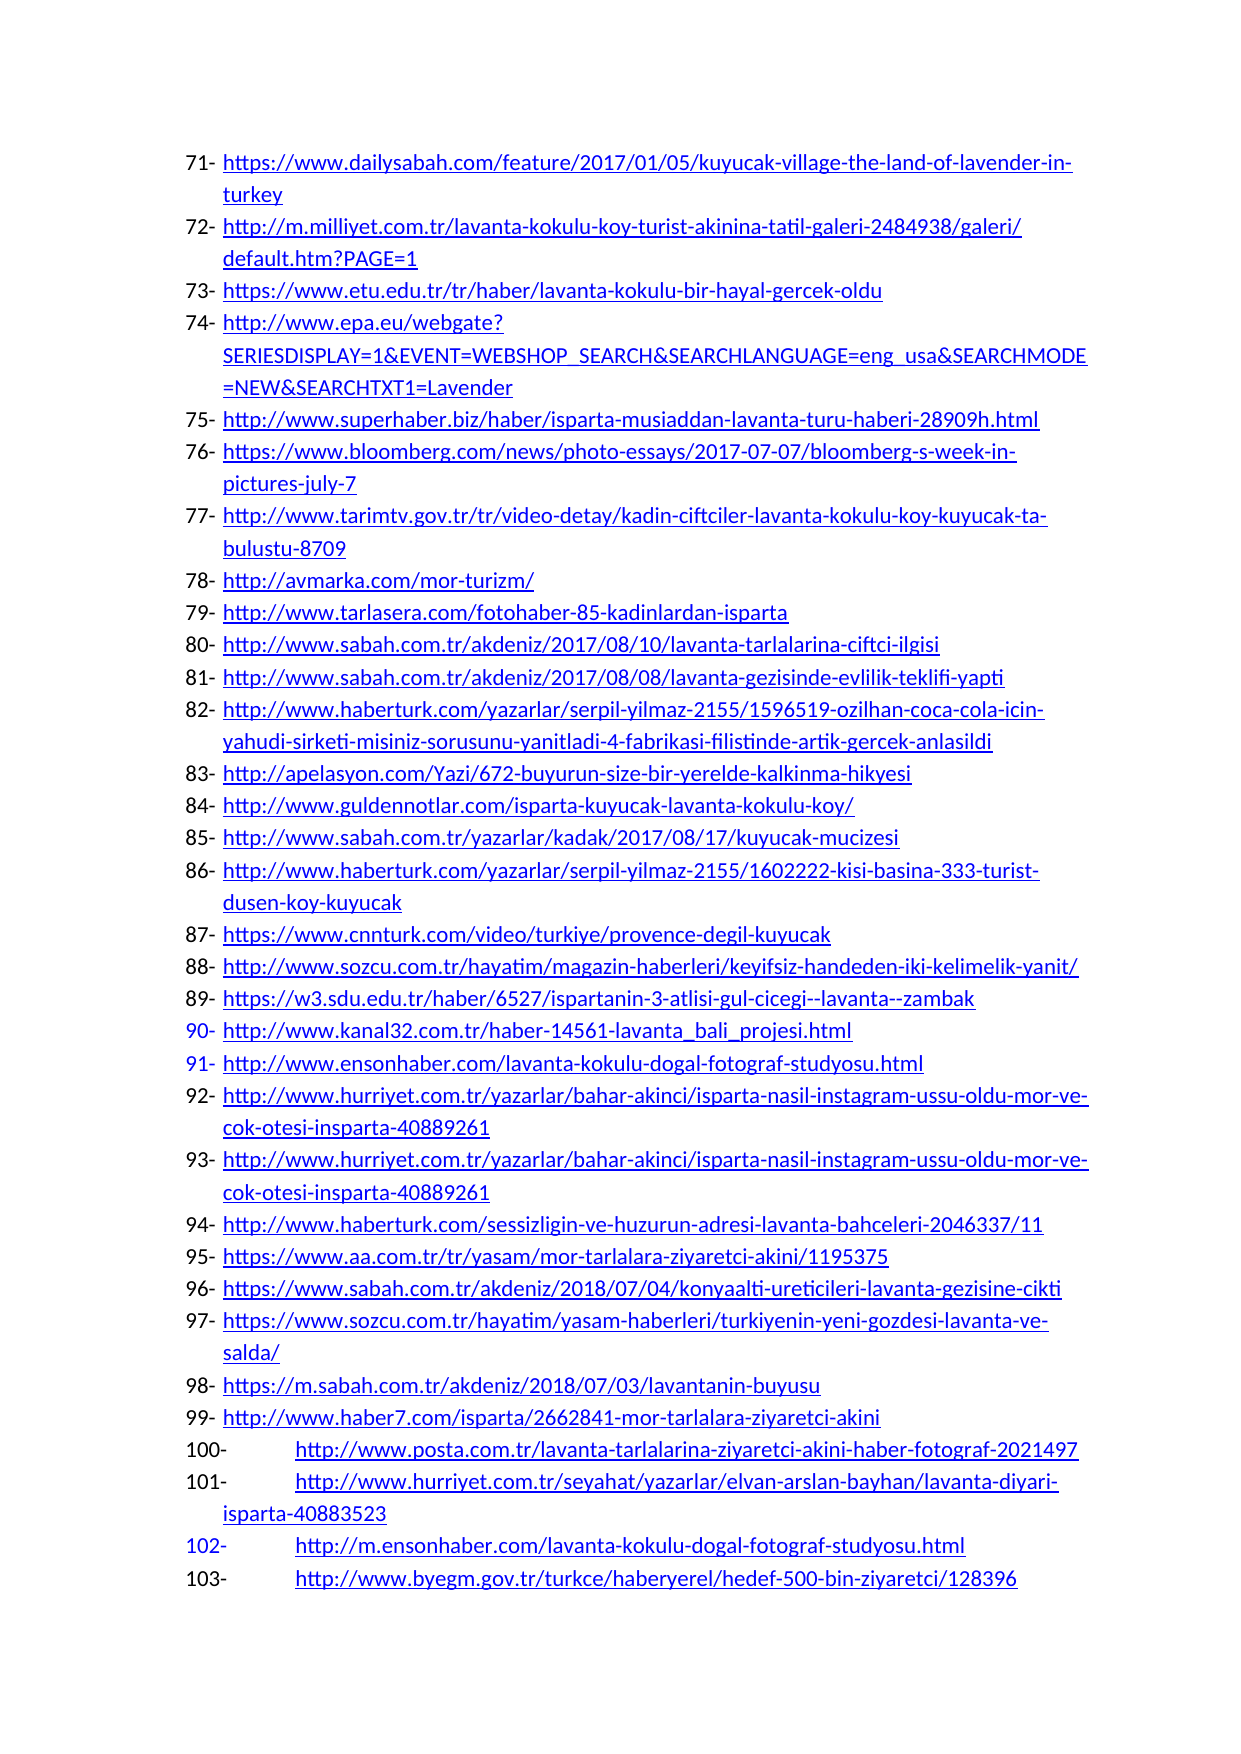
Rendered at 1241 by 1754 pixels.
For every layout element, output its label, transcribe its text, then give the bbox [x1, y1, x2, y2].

list http://www.superhaber.biz/haber/isparta-musiaddan-lavanta-turu-haberi-28909h.html [185, 405, 1093, 433]
list http://www.posta.com.tr/lavanta-tarlalarina-ziyaretci-akini-haber-fotograf-2021497 [185, 1435, 1093, 1463]
list http://www.haberturk.com/yazarlar/serpil-yilmaz-2155/1602222-kisi-basina-333-turist-dusen-koy-kuyucak [185, 856, 1093, 916]
list http://www.hurriyet.com.tr/yazarlar/bahar-akinci/isparta-nasil-instagram-ussu-oldu-mor-ve-cok-otesi-insparta-40889261 [185, 1145, 1093, 1206]
list http://www.haberturk.com/yazarlar/serpil-yilmaz-2155/1596519-ozilhan-coca-cola-icin-yahudi-sirketi-misiniz-sorusunu-yanitladi-4-fabrikasi-filistinde-artik-gercek-anlasildi [185, 695, 1093, 755]
list https://w3.sdu.edu.tr/haber/6527/ispartanin-3-atlisi-gul-cicegi--lavanta--zambak [185, 984, 1093, 1012]
list https://www.dailysabah.com/feature/2017/01/05/kuyucak-village-the-land-of-lavender-in-turkey [185, 148, 1093, 208]
list http://www.hurriyet.com.tr/seyahat/yazarlar/elvan-arslan-bayhan/lavanta-diyari-isparta-40883523 [185, 1467, 1093, 1527]
list http://www.sabah.com.tr/yazarlar/kadak/2017/08/17/kuyucak-mucizesi [185, 823, 1093, 852]
list https://www.etu.edu.tr/tr/haber/lavanta-kokulu-bir-hayal-gercek-oldu [185, 276, 1093, 304]
list https://www.sabah.com.tr/akdeniz/2018/07/04/konyaalti-ureticileri-lavanta-gezisine-cikti [185, 1274, 1093, 1302]
list http://www.haberturk.com/sessizligin-ve-huzurun-adresi-lavanta-bahceleri-2046337/11 [185, 1210, 1093, 1238]
list http://www.ensonhaber.com/lavanta-kokulu-dogal-fotograf-studyosu.html [185, 1049, 1093, 1077]
list http://m.ensonhaber.com/lavanta-kokulu-dogal-fotograf-studyosu.html [185, 1532, 1093, 1560]
list https://www.bloomberg.com/news/photo-essays/2017-07-07/bloomberg-s-week-in-pictures-july-7 [185, 437, 1093, 497]
list http://www.sabah.com.tr/akdeniz/2017/08/10/lavanta-tarlalarina-ciftci-ilgisi [185, 630, 1093, 658]
list http://m.milliyet.com.tr/lavanta-kokulu-koy-turist-akinina-tatil-galeri-2484938/galeri/default.htm?PAGE=1 [185, 212, 1093, 272]
list http://www.sabah.com.tr/akdeniz/2017/08/08/lavanta-gezisinde-evlilik-teklifi-yapti [185, 663, 1093, 691]
list https://www.sozcu.com.tr/hayatim/yasam-haberleri/turkiyenin-yeni-gozdesi-lavanta-ve-salda/ [185, 1306, 1093, 1367]
list http://www.epa.eu/webgate?SERIESDISPLAY=1&EVENT=WEBSHOP_SEARCH&SEARCHLANGUAGE=eng_usa&SEARCHMODE=NEW&SEARCHTXT1=Lavender [185, 308, 1093, 401]
list http://www.kanal32.com.tr/haber-14561-lavanta_bali_projesi.html [185, 1017, 1093, 1045]
list http://apelasyon.com/Yazi/672-buyurun-size-bir-yerelde-kalkinma-hikyesi [185, 759, 1093, 787]
list http://www.haber7.com/isparta/2662841-mor-tarlalara-ziyaretci-akini [185, 1403, 1093, 1431]
list http://www.hurriyet.com.tr/yazarlar/bahar-akinci/isparta-nasil-instagram-ussu-oldu-mor-ve-cok-otesi-insparta-40889261 [185, 1081, 1093, 1141]
list http://avmarka.com/mor-turizm/ [185, 566, 1093, 594]
list http://www.sozcu.com.tr/hayatim/magazin-haberleri/keyifsiz-handeden-iki-kelimelik-yanit/ [185, 952, 1093, 980]
list https://m.sabah.com.tr/akdeniz/2018/07/03/lavantanin-buyusu [185, 1371, 1093, 1399]
list https://www.aa.com.tr/tr/yasam/mor-tarlalara-ziyaretci-akini/1195375 [185, 1242, 1093, 1270]
list http://www.tarlasera.com/fotohaber-85-kadinlardan-isparta [185, 598, 1093, 626]
list http://www.guldennotlar.com/isparta-kuyucak-lavanta-kokulu-koy/ [185, 791, 1093, 819]
list http://www.tarimtv.gov.tr/tr/video-detay/kadin-ciftciler-lavanta-kokulu-koy-kuyucak-ta-bulustu-8709 [185, 502, 1093, 562]
list http://www.byegm.gov.tr/turkce/haberyerel/hedef-500-bin-ziyaretci/128396 [185, 1564, 1093, 1592]
list https://www.cnnturk.com/video/turkiye/provence-degil-kuyucak [185, 920, 1093, 948]
